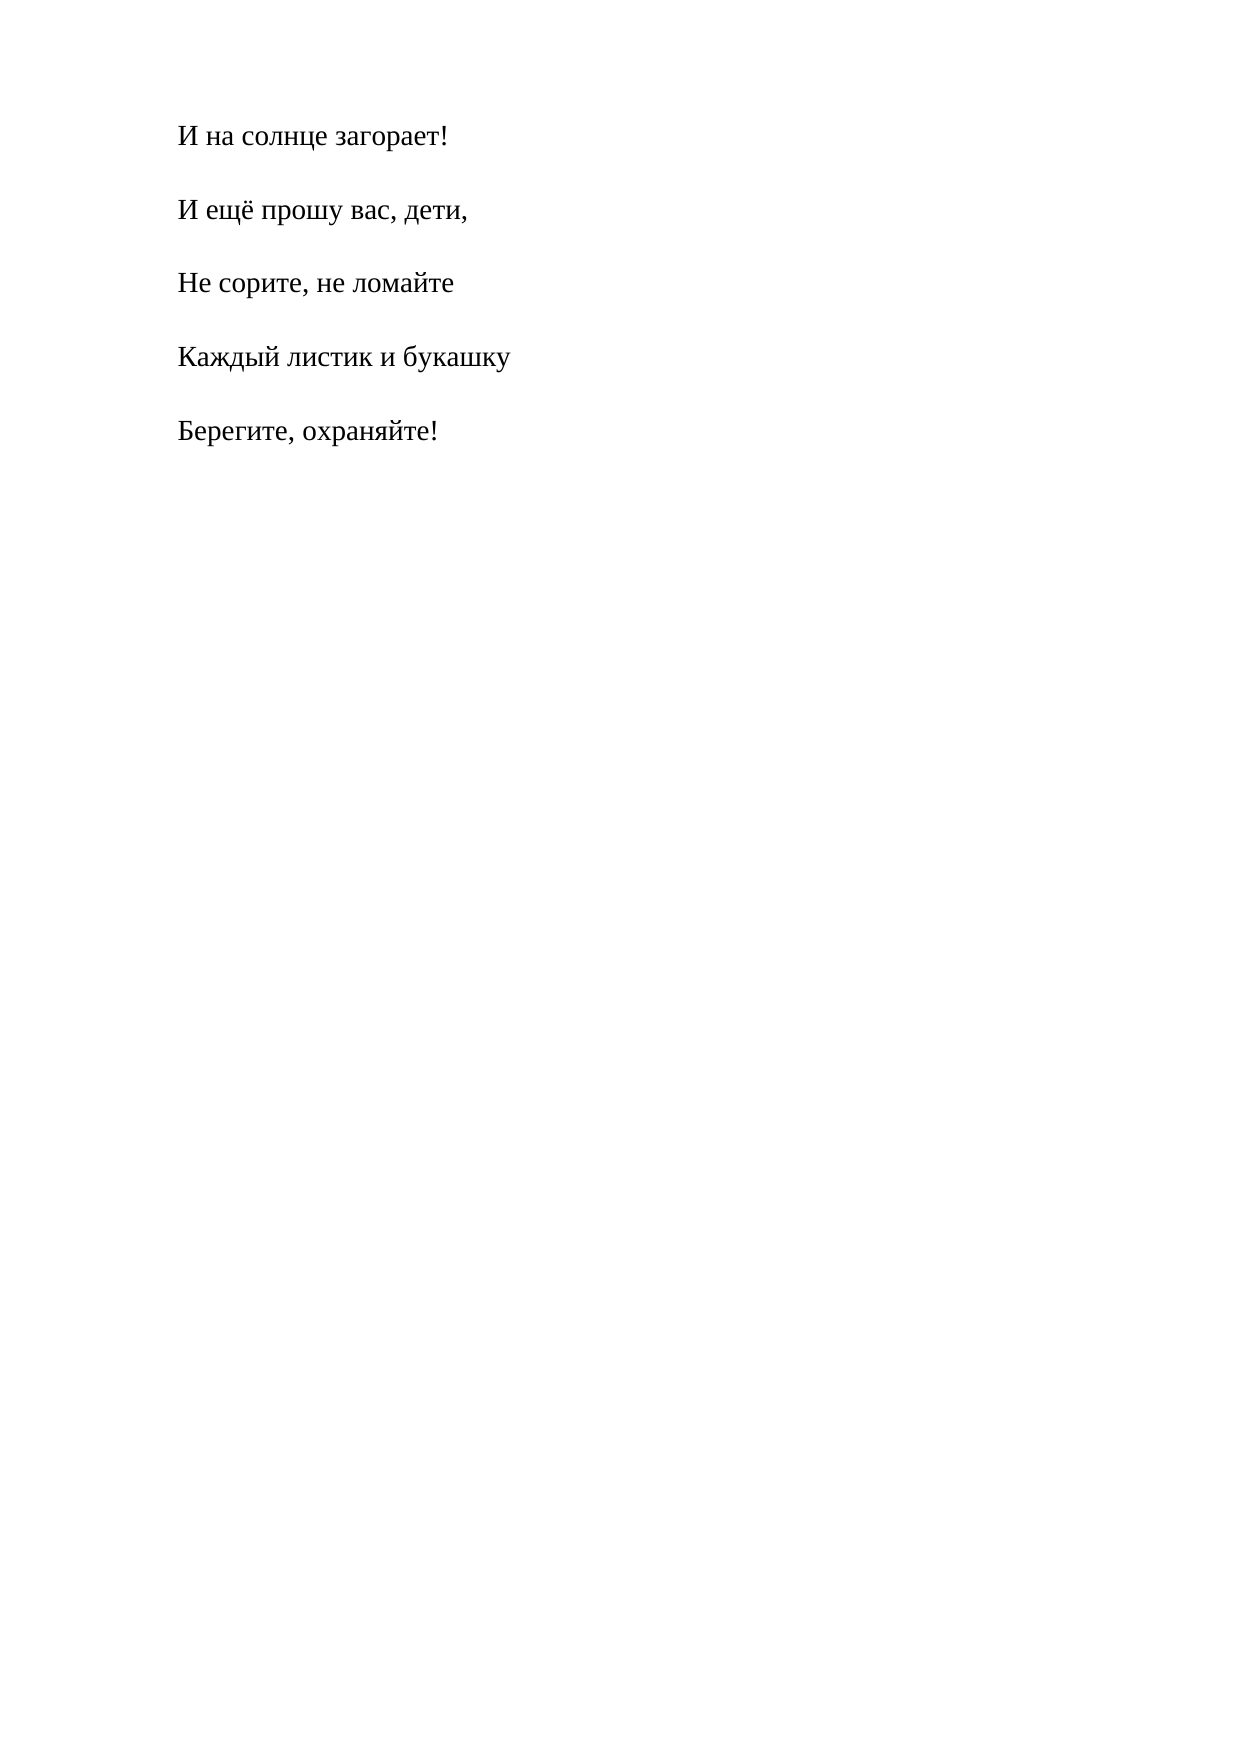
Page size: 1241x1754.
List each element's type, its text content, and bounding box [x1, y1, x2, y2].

text Каждый листик и букашку [177, 339, 1152, 373]
text И на солнце загорает! [177, 118, 1152, 152]
text И ещё прошу вас, дети, [177, 192, 1152, 225]
text Берегите, охраняйте! [177, 413, 1152, 447]
text Не сорите, не ломайте [177, 266, 1152, 299]
